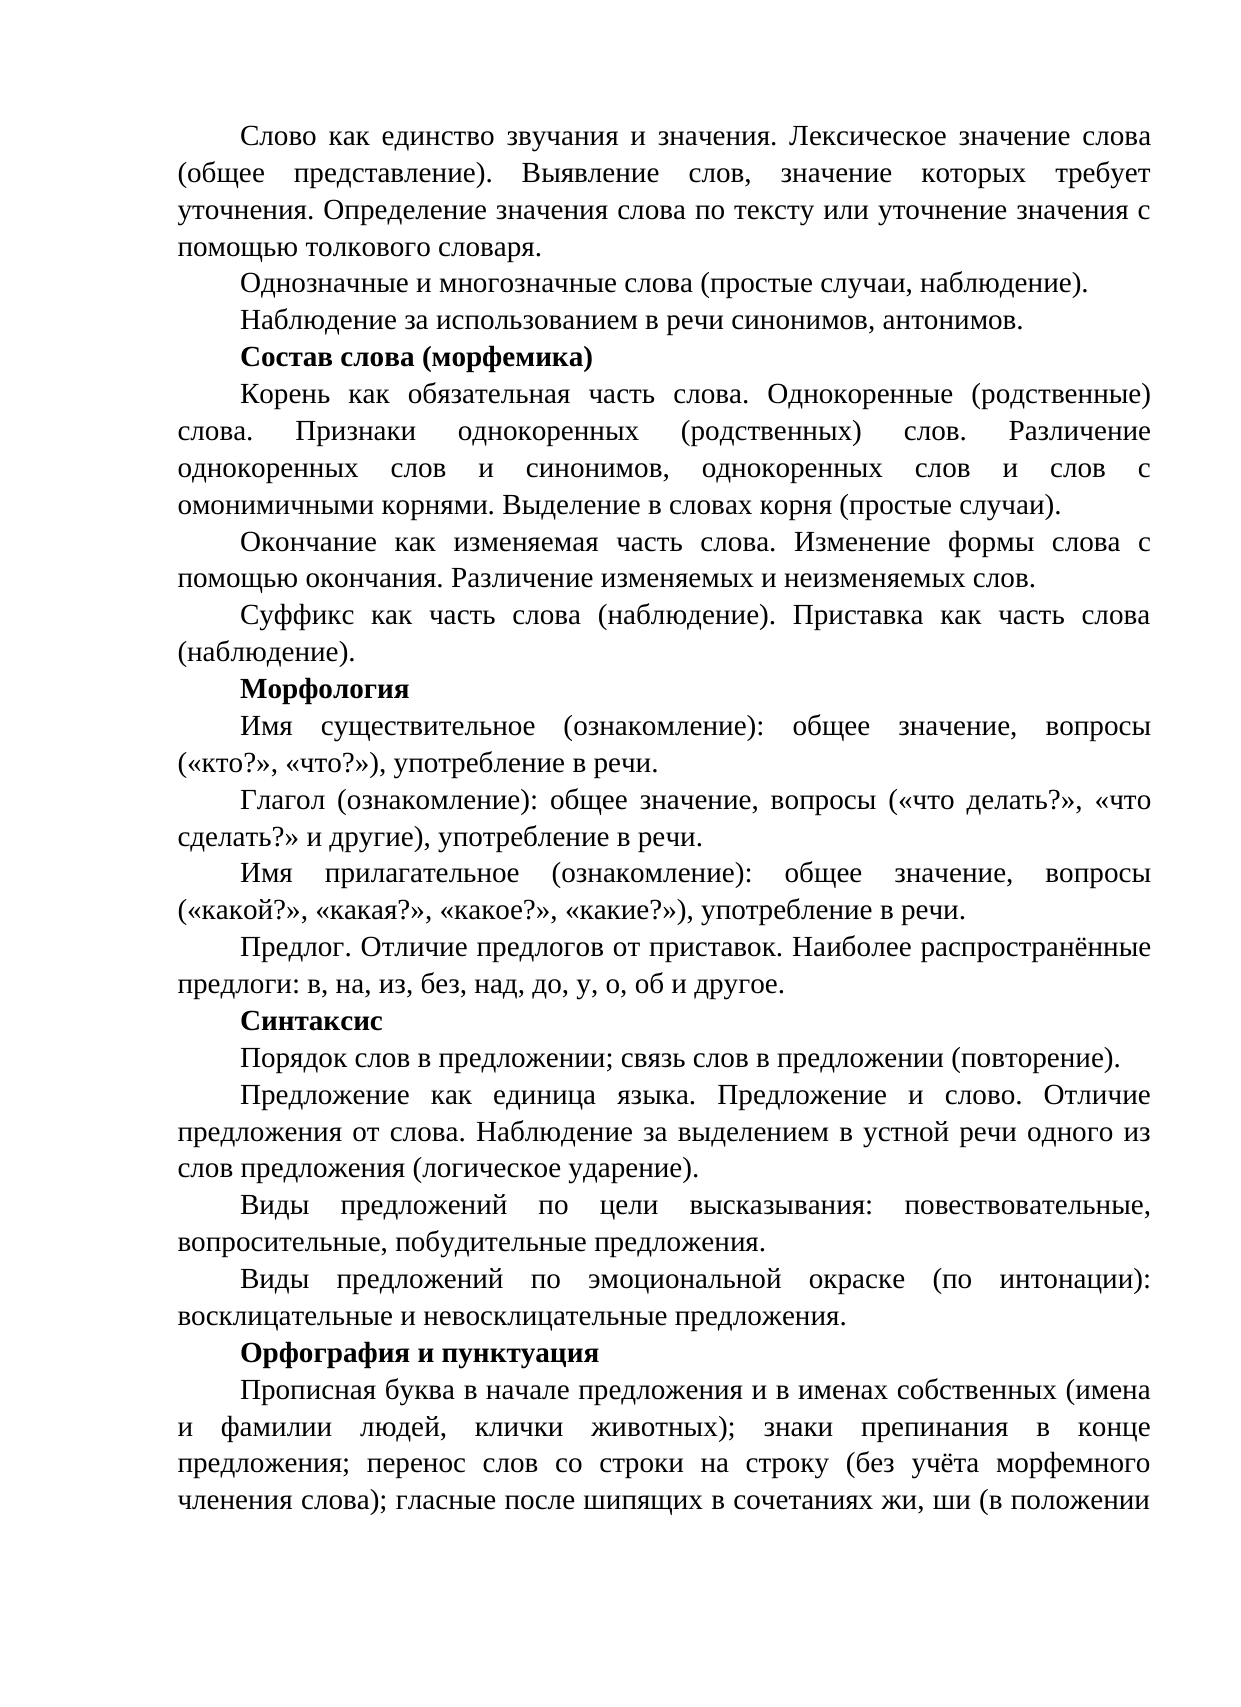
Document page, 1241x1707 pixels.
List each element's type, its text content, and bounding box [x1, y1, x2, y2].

text Состав слова (морфемика) [177, 339, 1152, 373]
text Имя существительное (ознакомление): общее значение, вопросы («кто?», «что?»), употребление в речи. [177, 708, 1152, 778]
text Имя прилагательное (ознакомление): общее значение, вопросы («какой?», «какая?», «какое?», «какие?»), употребление в речи. [177, 856, 1152, 926]
text Виды предложений по эмоциональной окраске (по интонации): восклицательные и невосклицательные предложения. [177, 1261, 1152, 1332]
text Слово как единство звучания и значения. Лексическое значение слова (общее представление). Выявление слов, значение которых требует уточнения. Определение значения слова по тексту или уточнение значения с помощью толкового словаря. [177, 118, 1152, 262]
text Однозначные и многозначные слова (простые случаи, наблюдение). [177, 266, 1152, 299]
text Предлог. Отличие предлогов от приставок. Наиболее распространённые предлоги: в, на, из, без, над, до, у, о, об и другое. [177, 929, 1152, 1000]
text Виды предложений по цели высказывания: повествовательные, вопросительные, побудительные предложения. [177, 1187, 1152, 1258]
text Корень как обязательная часть слова. Однокоренные (родственные) слова. Признаки однокоренных (родственных) слов. Различение однокоренных слов и синонимов, однокоренных слов и слов с омонимичными корнями. Выделение в словах корня (простые случаи). [177, 376, 1152, 520]
text Окончание как изменяемая часть слова. Изменение формы слова с помощью окончания. Различение изменяемых и неизменяемых слов. [177, 524, 1152, 594]
text Морфология [177, 671, 1152, 705]
text Суффикс как часть слова (наблюдение). Приставка как часть слова (наблюдение). [177, 597, 1152, 668]
text Синтаксис [177, 1003, 1152, 1037]
text Порядок слов в предложении; связь слов в предложении (повторение). [177, 1040, 1152, 1073]
text Предложение как единица языка. Предложение и слово. Отличие предложения от слова. Наблюдение за выделением в устной речи одного из слов предложения (логическое ударение). [177, 1077, 1152, 1184]
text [177, 1372, 1152, 1516]
text Наблюдение за использованием в речи синонимов, антонимов. [177, 302, 1152, 336]
text Орфография и пунктуация [177, 1335, 1152, 1368]
text Глагол (ознакомление): общее значение, вопросы («что делать?», «что сделать?» и другие), употребление в речи. [177, 782, 1152, 852]
